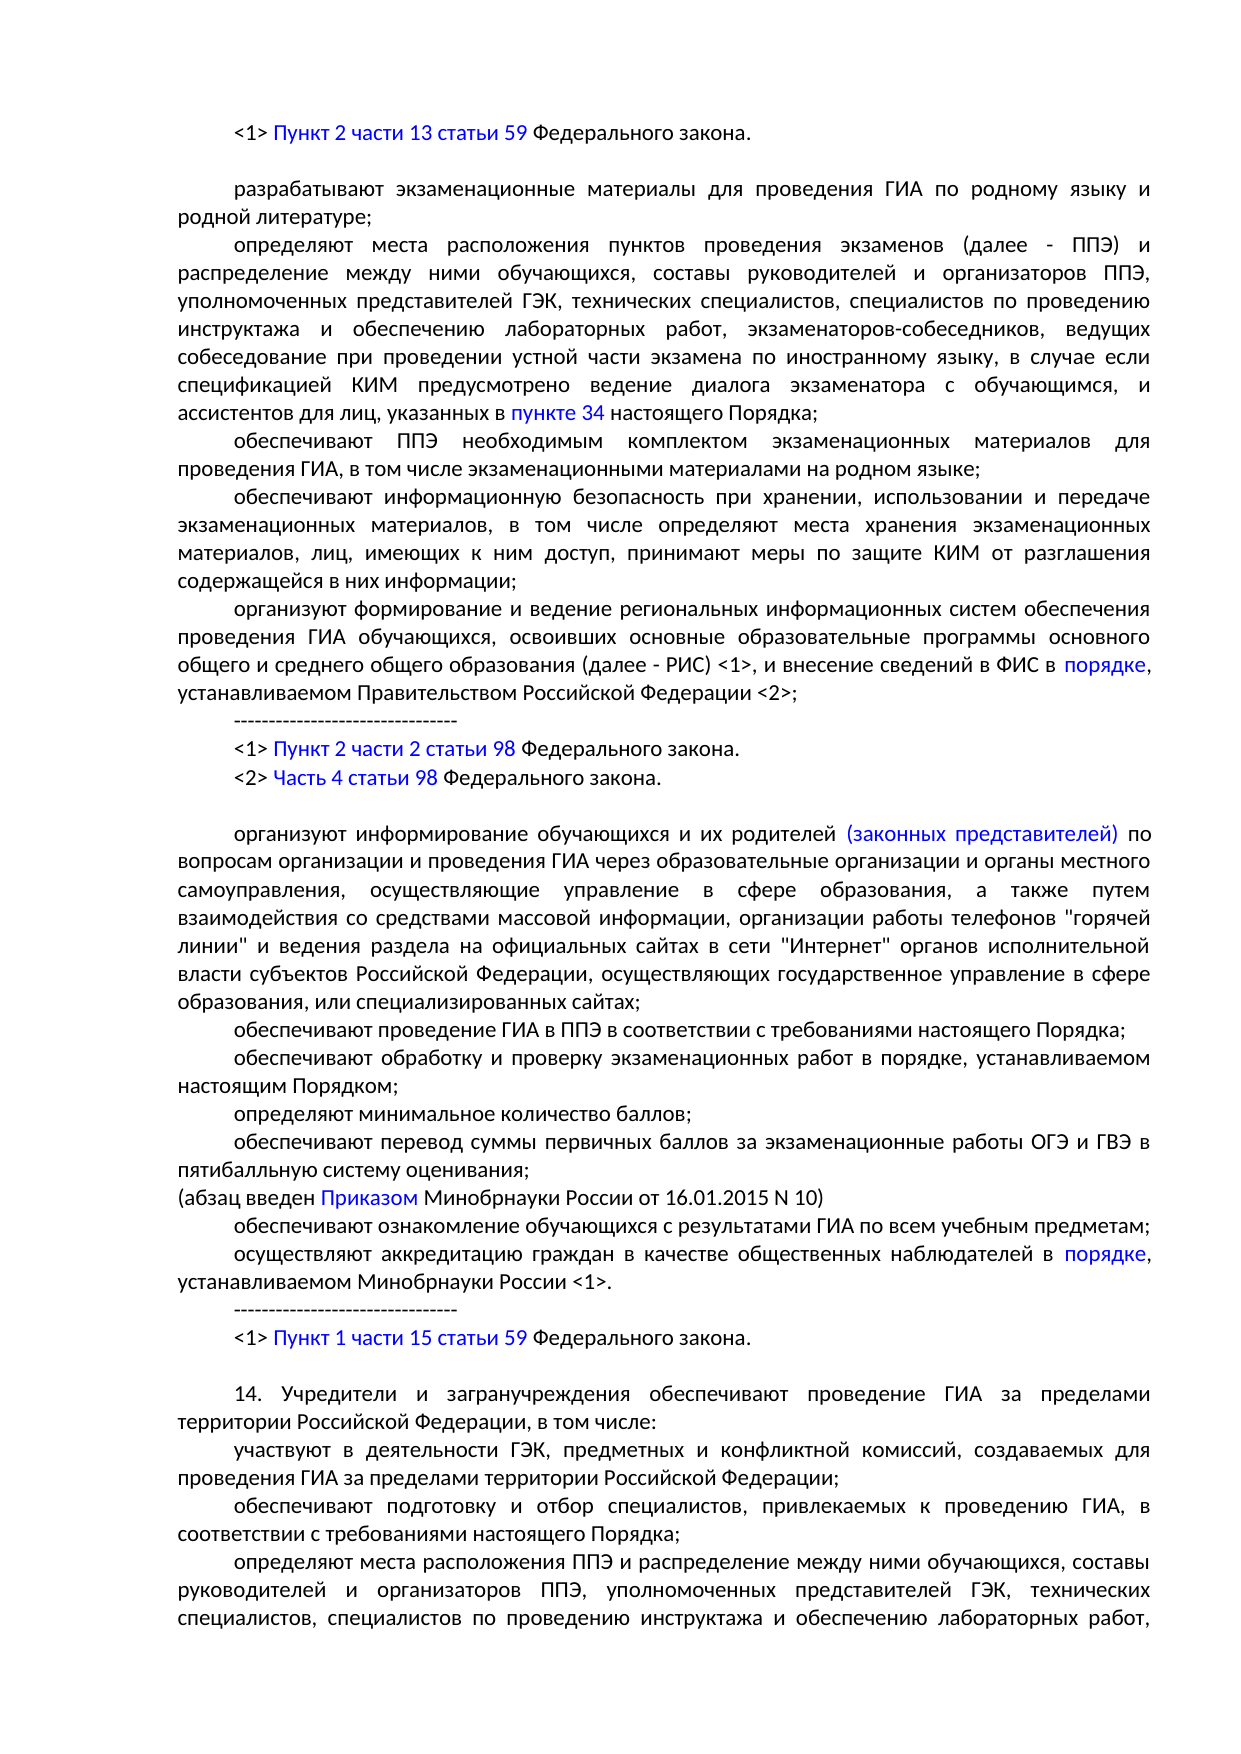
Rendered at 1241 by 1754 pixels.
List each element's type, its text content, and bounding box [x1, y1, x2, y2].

text организуют информирование обучающихся и их родителей (законных представителей) по вопросам организации и проведения ГИА через образовательные организации и органы местного самоуправления, осуществляющие управление в сфере образования, а также путем взаимодействия со средствами массовой информации, организации работы телефонов "горячей линии" и ведения раздела на официальных сайтах в сети "Интернет" органов исполнительной власти субъектов Российской Федерации, осуществляющих государственное управление в сфере образования, или специализированных сайтах; [177, 819, 1152, 1015]
text определяют места расположения пунктов проведения экзаменов (далее - ППЭ) и распределение между ними обучающихся, составы руководителей и организаторов ППЭ, уполномоченных представителей ГЭК, технических специалистов, специалистов по проведению инструктажа и обеспечению лабораторных работ, экзаменаторов-собеседников, ведущих собеседование при проведении устной части экзамена по иностранному языку, в случае если спецификацией КИМ предусмотрено ведение диалога экзаменатора с обучающимся, и ассистентов для лиц, указанных в пункте 34 настоящего Порядка; [177, 230, 1152, 426]
text <1> Пункт 2 части 13 статьи 59 Федерального закона. [177, 118, 1152, 146]
text (абзац введен Приказом Минобрнауки России от 16.01.2015 N 10) [177, 1183, 1152, 1211]
text обеспечивают перевод суммы первичных баллов за экзаменационные работы ОГЭ и ГВЭ в пятибалльную систему оценивания; [177, 1127, 1152, 1183]
text <2> Часть 4 статьи 98 Федерального закона. [177, 763, 1152, 791]
text обеспечивают подготовку и отбор специалистов, привлекаемых к проведению ГИА, в соответствии с требованиями настоящего Порядка; [177, 1491, 1152, 1547]
text обеспечивают информационную безопасность при хранении, использовании и передаче экзаменационных материалов, в том числе определяют места хранения экзаменационных материалов, лиц, имеющих к ним доступ, принимают меры по защите КИМ от разглашения содержащейся в них информации; [177, 482, 1152, 594]
text организуют формирование и ведение региональных информационных систем обеспечения проведения ГИА обучающихся, освоивших основные образовательные программы основного общего и среднего общего образования (далее - РИС) <1>, и внесение сведений в ФИС в порядке, устанавливаемом Правительством Российской Федерации <2>; [177, 594, 1152, 707]
text -------------------------------- [177, 1295, 1152, 1323]
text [177, 1547, 1152, 1631]
text обеспечивают проведение ГИА в ППЭ в соответствии с требованиями настоящего Порядка; [177, 1015, 1152, 1043]
text разрабатывают экзаменационные материалы для проведения ГИА по родному языку и родной литературе; [177, 174, 1152, 230]
text -------------------------------- [177, 707, 1152, 734]
text <1> Пункт 2 части 2 статьи 98 Федерального закона. [177, 734, 1152, 763]
text 14. Учредители и загранучреждения обеспечивают проведение ГИА за пределами территории Российской Федерации, в том числе: [177, 1379, 1152, 1435]
text <1> Пункт 1 части 15 статьи 59 Федерального закона. [177, 1323, 1152, 1351]
text обеспечивают ППЭ необходимым комплектом экзаменационных материалов для проведения ГИА, в том числе экзаменационными материалами на родном языке; [177, 426, 1152, 482]
text определяют минимальное количество баллов; [177, 1099, 1152, 1127]
text осуществляют аккредитацию граждан в качестве общественных наблюдателей в порядке, устанавливаемом Минобрнауки России <1>. [177, 1239, 1152, 1295]
text обеспечивают обработку и проверку экзаменационных работ в порядке, устанавливаемом настоящим Порядком; [177, 1043, 1152, 1099]
text обеспечивают ознакомление обучающихся с результатами ГИА по всем учебным предметам; [177, 1211, 1152, 1239]
text участвуют в деятельности ГЭК, предметных и конфликтной комиссий, создаваемых для проведения ГИА за пределами территории Российской Федерации; [177, 1435, 1152, 1491]
